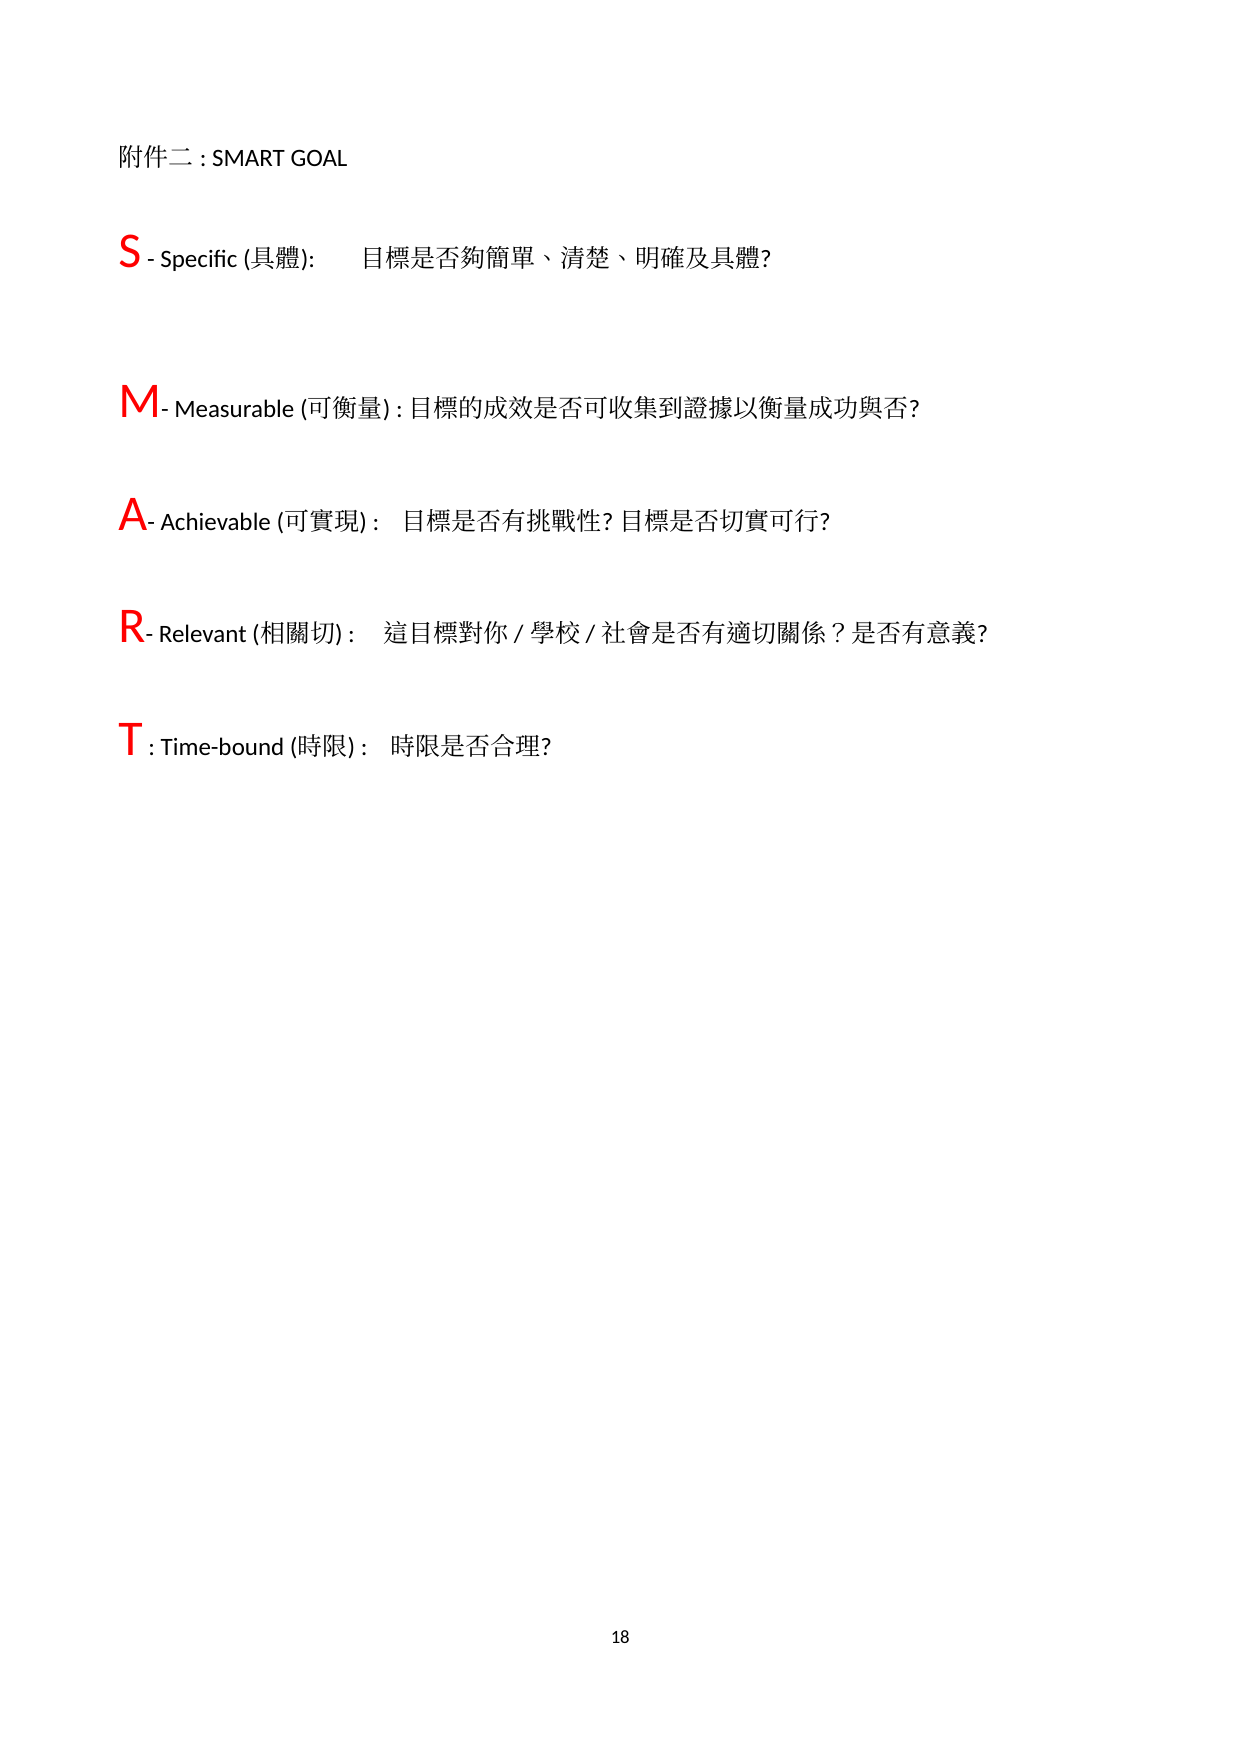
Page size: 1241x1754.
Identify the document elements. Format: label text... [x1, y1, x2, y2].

text M- Measurable (可衡量) : 目標的成效是否可收集到證據以衡量成功與否? [118, 362, 1122, 437]
text A- Achievable (可實現) : 目標是否有挑戰性? 目標是否切實可行? [118, 474, 1122, 549]
text S - Specific (具體): 目標是否夠簡單、清楚、明確及具體? [118, 212, 1122, 287]
text R- Relevant (相關切) : 這目標對你 / 學校 / 社會是否有適切關係？是否有意義? [118, 587, 1122, 662]
text T : Time-bound (時限) : 時限是否合理? [118, 699, 1122, 774]
text 附件二 : SMART GOAL [118, 137, 1122, 174]
